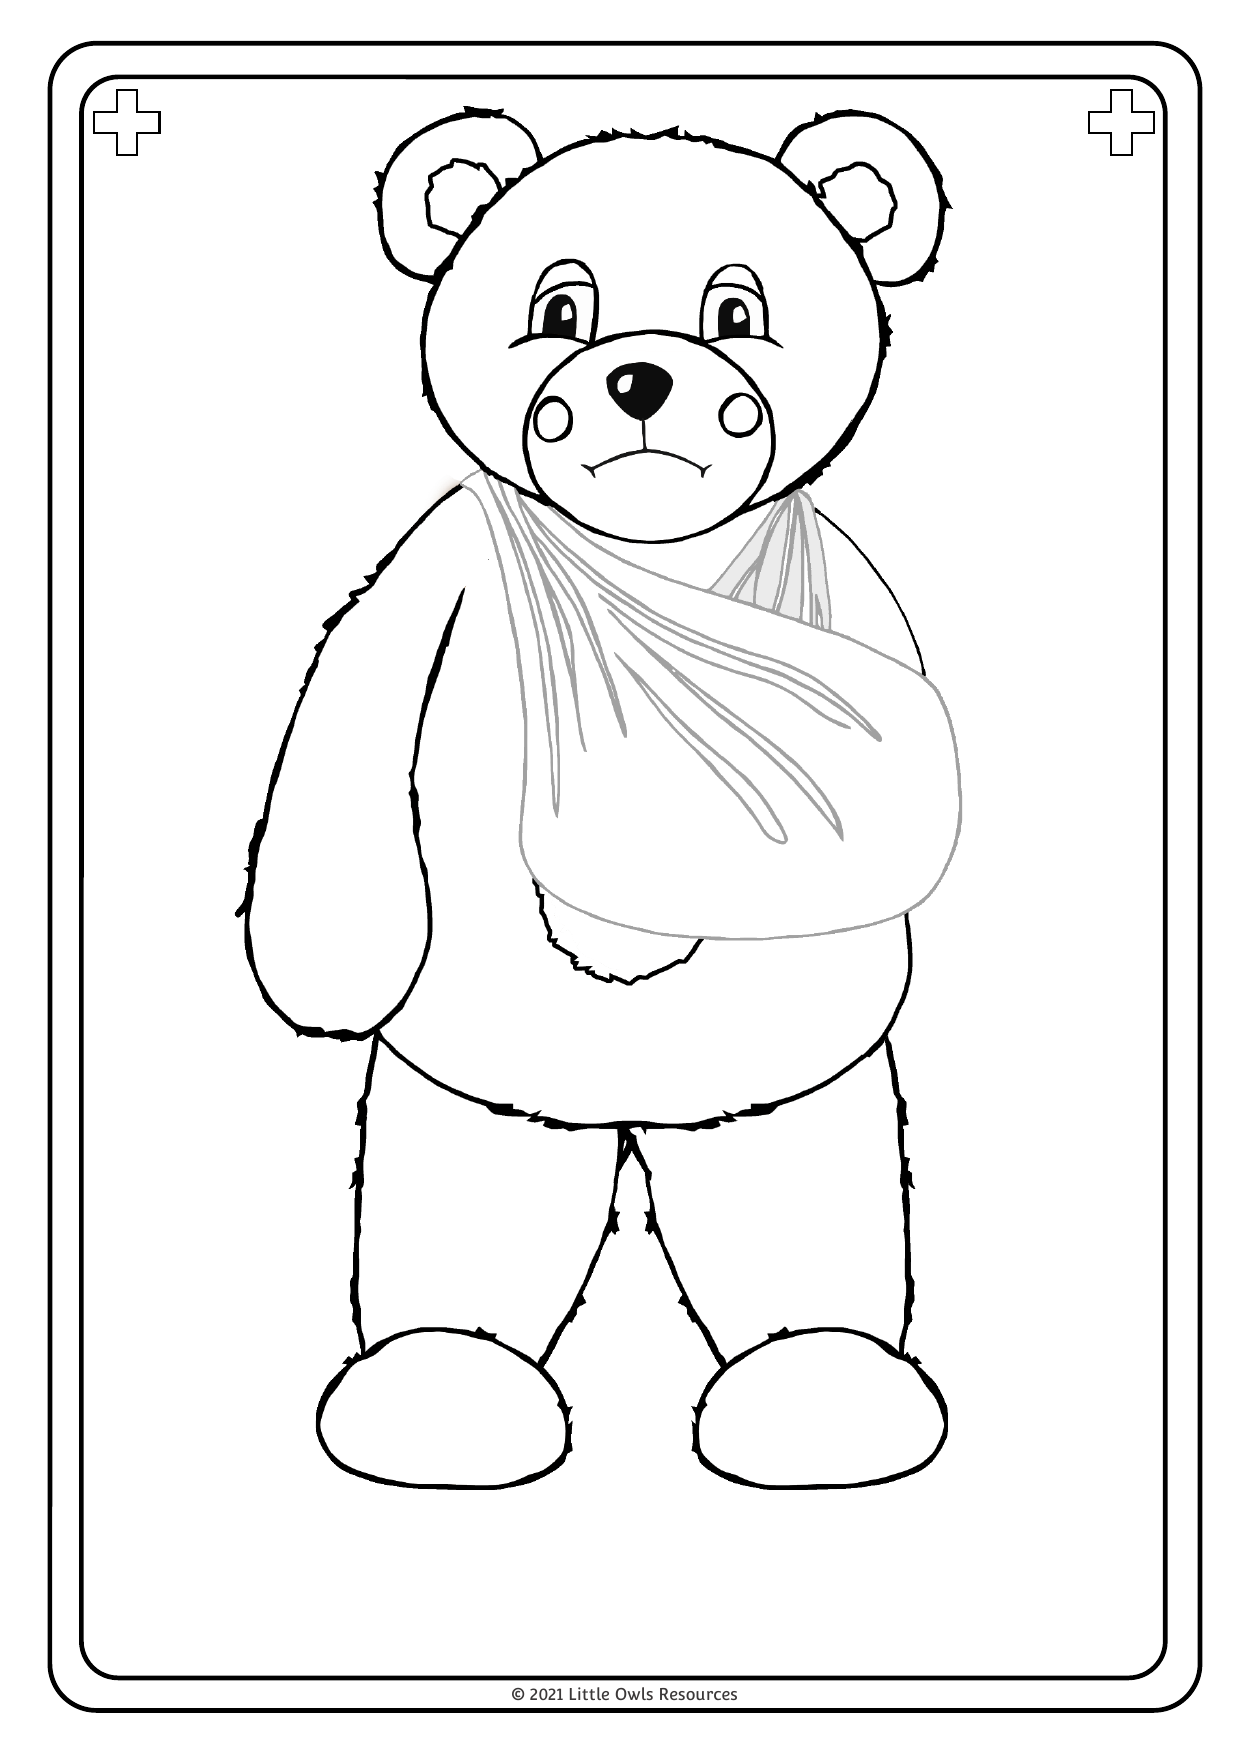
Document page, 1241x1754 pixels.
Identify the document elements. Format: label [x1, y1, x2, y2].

picture [234, 106, 1029, 1490]
